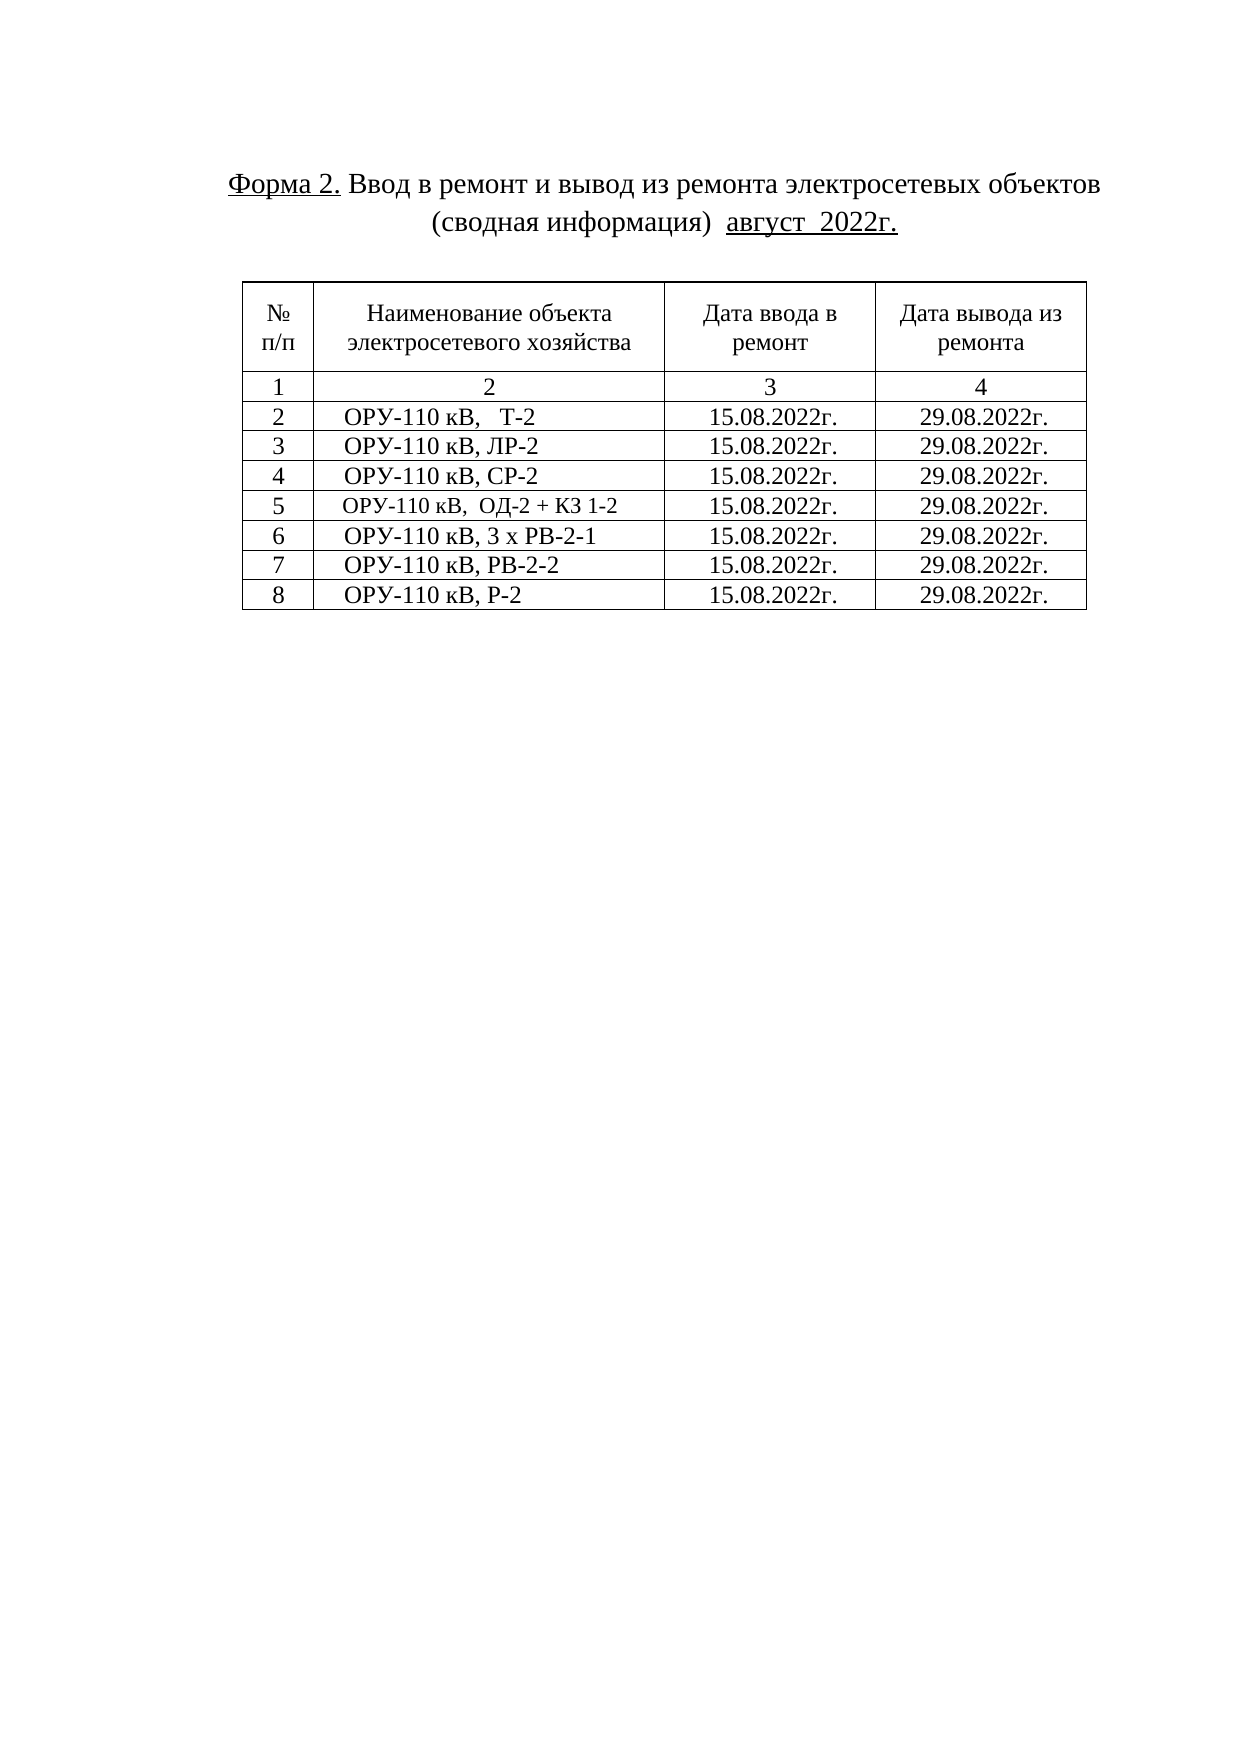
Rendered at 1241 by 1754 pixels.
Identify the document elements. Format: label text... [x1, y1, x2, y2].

table_cell ОРУ-110 кВ, ОД-2 + КЗ 1-2 [314, 491, 664, 520]
table_cell 29.08.2022г. [876, 580, 1086, 609]
table_cell ОРУ-110 кВ, Т-2 [314, 402, 664, 430]
table_header Дата ввода в ремонт [665, 283, 875, 371]
table_cell 29.08.2022г. [876, 461, 1086, 490]
table_cell 29.08.2022г. [876, 551, 1086, 579]
table_cell 29.08.2022г. [876, 431, 1086, 460]
table_cell ОРУ-110 кВ, РВ-2-2 [314, 551, 664, 579]
table_cell ОРУ-110 кВ, Р-2 [314, 580, 664, 609]
table_cell 15.08.2022г. [665, 551, 875, 579]
table_header Дата вывода из ремонта [876, 283, 1086, 371]
table_cell 3 [243, 431, 313, 460]
table_cell 4 [876, 372, 1086, 401]
table_cell 4 [243, 461, 313, 490]
table_cell ОРУ-110 кВ, СР-2 [314, 461, 664, 490]
table_cell 15.08.2022г. [665, 431, 875, 460]
table_cell 29.08.2022г. [876, 402, 1086, 430]
table_cell 2 [314, 372, 664, 401]
table_cell 8 [243, 580, 313, 609]
table_header № п/п [243, 283, 313, 371]
table_cell 15.08.2022г. [665, 491, 875, 520]
table_cell 15.08.2022г. [665, 521, 875, 549]
table_cell 15.08.2022г. [665, 402, 875, 430]
table_cell 2 [243, 402, 313, 430]
table_cell 7 [243, 551, 313, 579]
table_cell ОРУ-110 кВ, ЛР-2 [314, 431, 664, 460]
table_cell 29.08.2022г. [876, 521, 1086, 549]
table_cell 1 [243, 372, 313, 401]
table_cell 15.08.2022г. [665, 461, 875, 490]
table_cell 15.08.2022г. [665, 580, 875, 609]
table_cell 3 [665, 372, 875, 401]
table_header Наименование объекта электросетевого хозяйства [314, 283, 664, 371]
text Форма 2. Ввод в ремонт и вывод из ремонта электросетевых объектов (сводная информация) август 2022г. [177, 166, 1152, 238]
table_cell ОРУ-110 кВ, 3 х РВ-2-1 [314, 521, 664, 549]
table_cell 6 [243, 521, 313, 549]
table_cell 5 [243, 491, 313, 520]
table_cell 29.08.2022г. [876, 491, 1086, 520]
